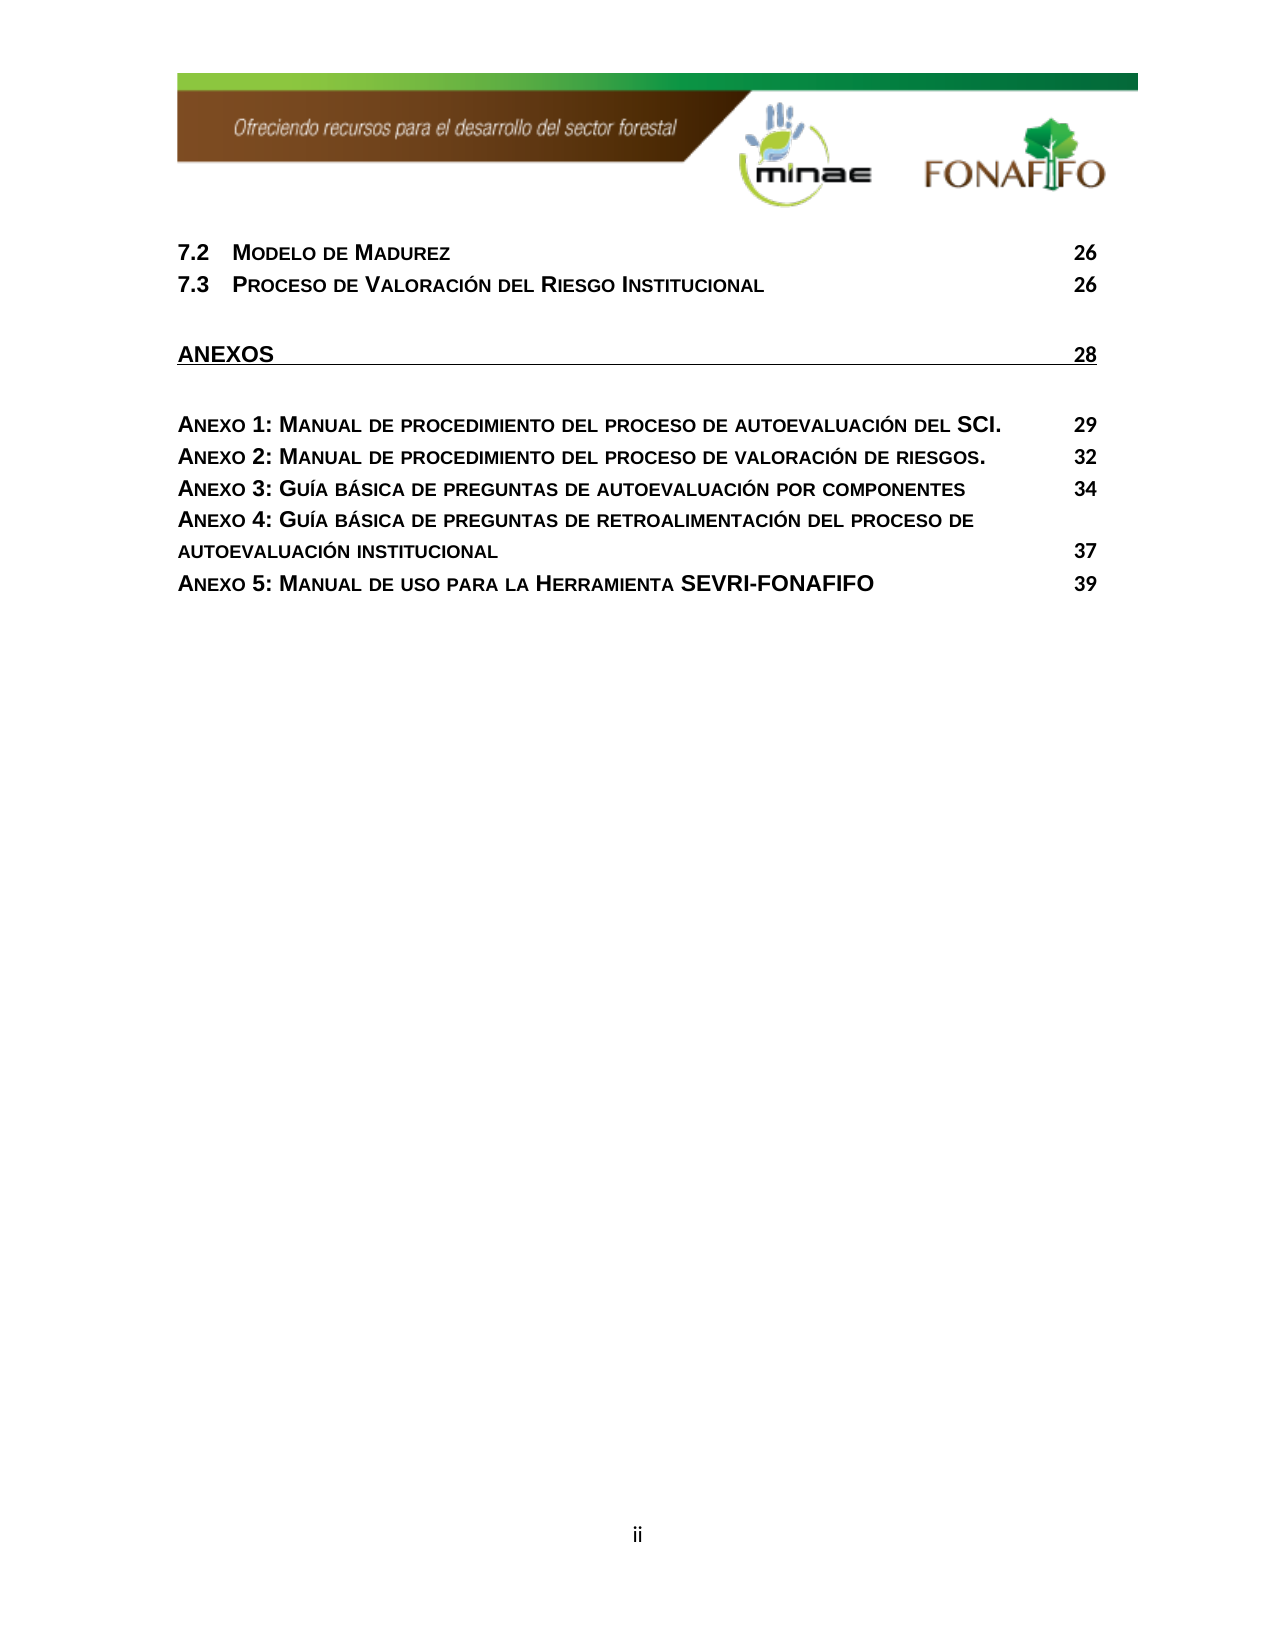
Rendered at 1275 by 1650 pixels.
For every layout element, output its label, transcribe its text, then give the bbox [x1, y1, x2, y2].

text Anexo 5: Manual de uso para la Herramienta SEVRI-FONAFIFO 39 [177, 569, 1098, 597]
text Anexos 28 [177, 340, 1098, 368]
text 7.2 Modelo de Madurez 26 [177, 238, 1098, 266]
picture [177, 73, 1138, 211]
text Anexo 1: Manual de procedimiento del proceso de autoevaluación del SCI. 29 [177, 410, 1098, 438]
text Anexo 2: Manual de procedimiento del proceso de valoración de riesgos. 32 [177, 442, 1098, 470]
text Anexo 3: Guía básica de preguntas de autoevaluación por componentes 34 [177, 474, 1098, 502]
text 7.3 Proceso de Valoración del Riesgo Institucional 26 [177, 270, 1098, 298]
text Anexo 4: Guía básica de preguntas de retroalimentación del proceso de autoevaluación institucional 37 [177, 506, 1098, 564]
